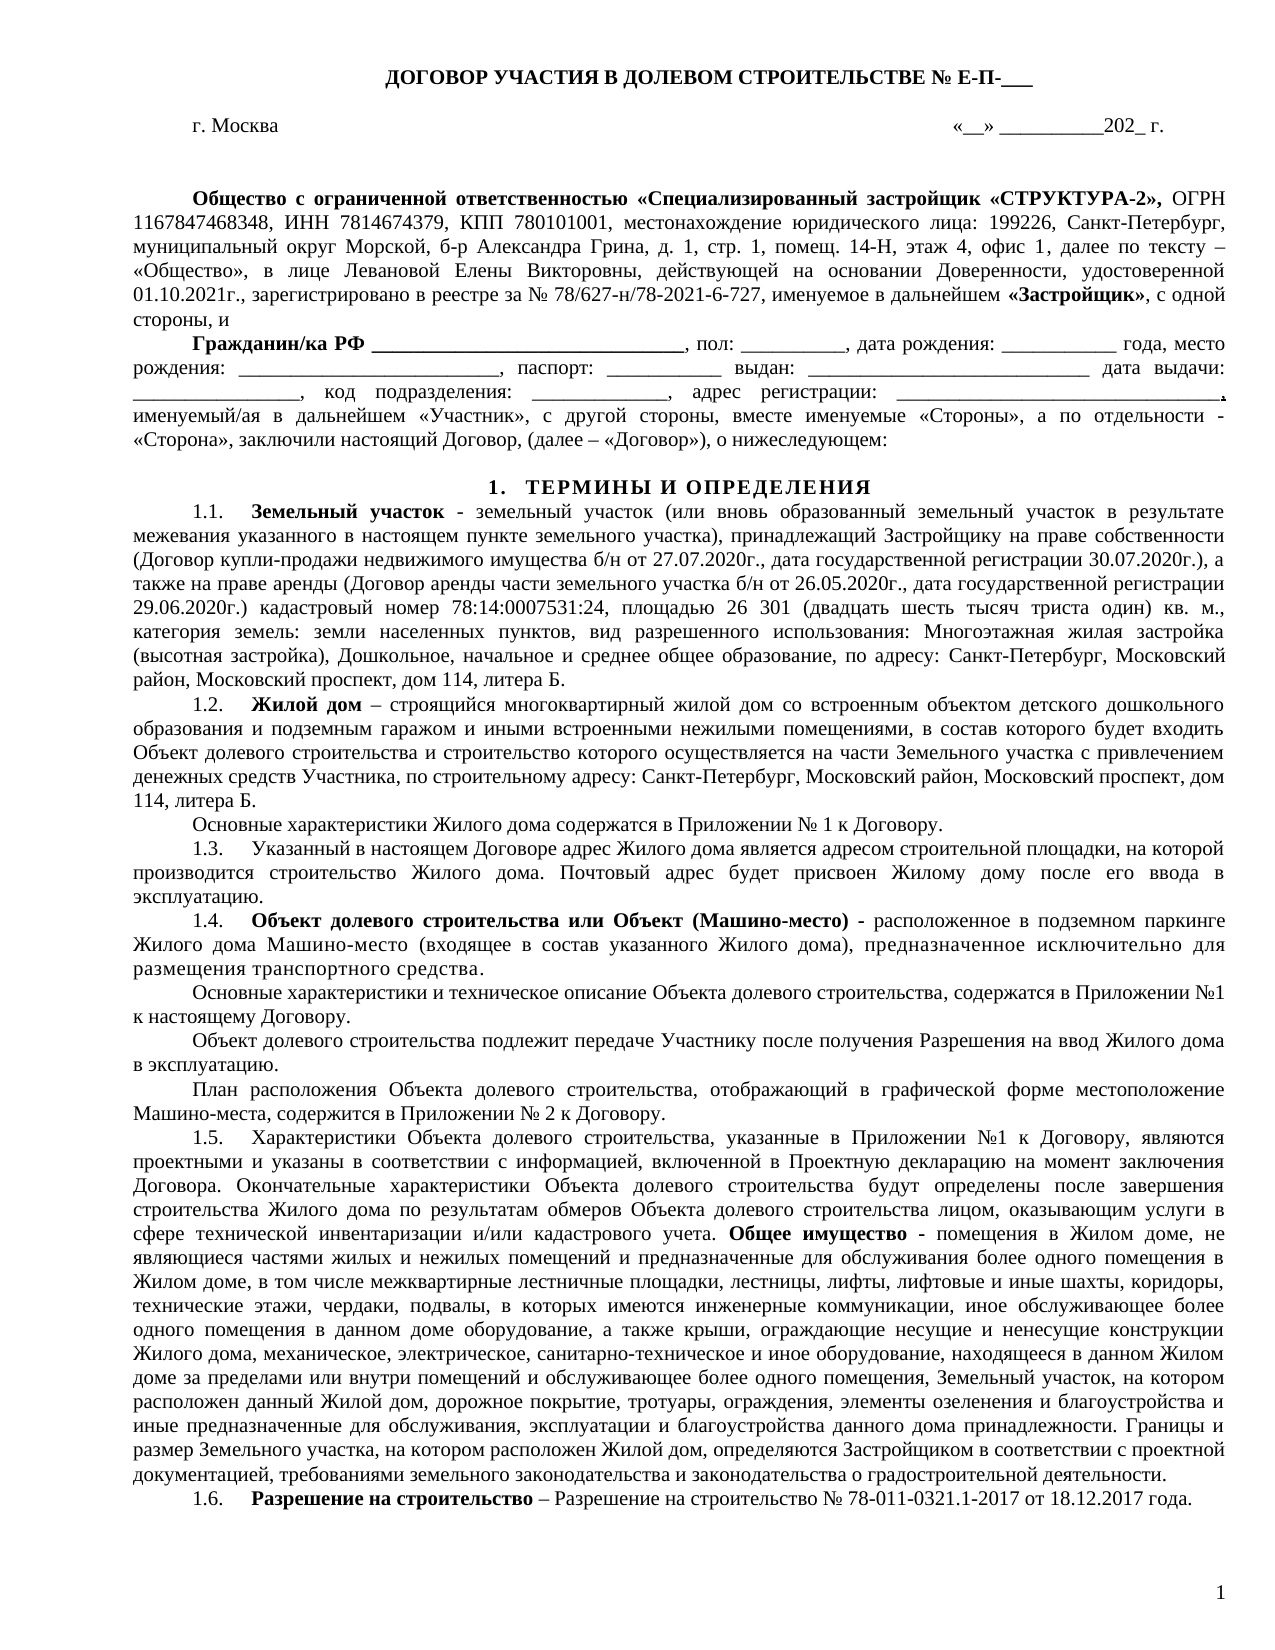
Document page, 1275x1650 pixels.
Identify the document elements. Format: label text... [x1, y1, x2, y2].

text ДОГОВОР УЧАСТИЯ В ДОЛЕВОМ СТРОИТЕЛЬСТВЕ № Е-П-___ [133, 65, 1226, 89]
list ТЕРМИНЫ И ОПРЕДЕЛЕНИЯ [133, 475, 1226, 499]
list Земельный участок - земельный участок (или вновь образованный земельный участок в результате межевания указанного в настоящем пункте земельного участка), принадлежащий Застройщику на праве собственности (Договор купли-продажи недвижимого имущества б/н от 27.07.2020г., дата государственной регистрации 30.07.2020г.), а также на праве аренды (Договор аренды части земельного участка б/н от 26.05.2020г., дата государственной регистрации 29.06.2020г.) кадастровый номер 78:14:0007531:24, площадью 26 301 (двадцать шесть тысяч триста один) кв. м., категория земель: земли населенных пунктов, вид разрешенного использования: Многоэтажная жилая застройка (высотная застройка), Дошкольное, начальное и среднее общее образование, по адресу: Санкт-Петербург, Московский район, Московский проспект, дом 114, литера Б. [133, 499, 1226, 691]
text г. Москва «__» __________202_ г. [133, 113, 1226, 137]
text Гражданин/ка РФ ______________________________, пол: __________, дата рождения: ___________ года, место рождения: _________________________, паспорт: ___________ выдан: ___________________________ дата выдачи: ________________, код подразделения: _____________, адрес регистрации: _______________________________, именуемый/ая в дальнейшем «Участник», с другой стороны, вместе именуемые «Стороны», а по отдельности - «Сторона», заключили настоящий Договор, (далее – «Договор»), о нижеследующем: [133, 331, 1226, 451]
text Основные характеристики Жилого дома содержатся в Приложении № 1 к Договору. [133, 812, 1226, 836]
text Основные характеристики и техническое описание Объекта долевого строительства, содержатся в Приложении №1 к настоящему Договору. [133, 980, 1226, 1028]
text Объект долевого строительства подлежит передаче Участнику после получения Разрешения на ввод Жилого дома в эксплуатацию. [133, 1028, 1226, 1076]
list Характеристики Объекта долевого строительства, указанные в Приложении №1 к Договору, являются проектными и указаны в соответствии с информацией, включенной в Проектную декларацию на момент заключения Договора. Окончательные характеристики Объекта долевого строительства будут определены после завершения строительства Жилого дома по результатам обмеров Объекта долевого строительства лицом, оказывающим услуги в сфере технической инвентаризации и/или кадастрового учета. Общее имущество - помещения в Жилом доме, не являющиеся частями жилых и нежилых помещений и предназначенные для обслуживания более одного помещения в Жилом доме, в том числе межквартирные лестничные площадки, лестницы, лифты, лифтовые и иные шахты, коридоры, технические этажи, чердаки, подвалы, в которых имеются инженерные коммуникации, иное обслуживающее более одного помещения в данном доме оборудование, а также крыши, ограждающие несущие и ненесущие конструкции Жилого дома, механическое, электрическое, санитарно-техническое и иное оборудование, находящееся в данном Жилом доме за пределами или внутри помещений и обслуживающее более одного помещения, Земельный участок, на котором расположен данный Жилой дом, дорожное покрытие, тротуары, ограждения, элементы озеленения и благоустройства и иные предназначенные для обслуживания, эксплуатации и благоустройства данного дома принадлежности. Границы и размер Земельного участка, на котором расположен Жилой дом, определяются Застройщиком в соответствии с проектной документацией, требованиями земельного законодательства и законодательства о градостроительной деятельности. [133, 1124, 1226, 1486]
list Объект долевого строительства или Объект (Машино-место) - расположенное в подземном паркинге Жилого дома Машино-место (входящее в состав указанного Жилого дома), предназначенное исключительно для размещения транспортного средства. [133, 908, 1226, 980]
list Разрешение на строительство – Разрешение на строительство № 78-011-0321.1-2017 от 18.12.2017 года. [133, 1486, 1226, 1509]
list Указанный в настоящем Договоре адрес Жилого дома является адресом строительной площадки, на которой производится строительство Жилого дома. Почтовый адрес будет присвоен Жилому дому после его ввода в эксплуатацию. [133, 836, 1226, 908]
text 1.2. Жилой дом – строящийся многоквартирный жилой дом со встроенным объектом детского дошкольного образования и подземным гаражом и иными встроенными нежилыми помещениями, в состав которого будет входить Объект долевого строительства и строительство которого осуществляется на части Земельного участка с привлечением денежных средств Участника, по строительному адресу: Санкт-Петербург, Московский район, Московский проспект, дом 114, литера Б. [133, 691, 1226, 812]
text Общество с ограниченной ответственностью «Специализированный застройщик «СТРУКТУРА-2», ОГРН 1167847468348, ИНН 7814674379, КПП 780101001, местонахождение юридического лица: 199226, Санкт-Петербург, муниципальный округ Морской, б-р Александра Грина, д. 1, стр. 1, помещ. 14-Н, этаж 4, офис 1, далее по тексту – «Общество», в лице Левановой Елены Викторовны, действующей на основании Доверенности, удостоверенной 01.10.2021г., зарегистрировано в реестре за № 78/627-н/78-2021-6-727, именуемое в дальнейшем «Застройщик», с одной стороны, и [133, 186, 1226, 331]
text План расположения Объекта долевого строительства, отображающий в графической форме местоположение Машино-места, содержится в Приложении № 2 к Договору. [133, 1076, 1226, 1124]
